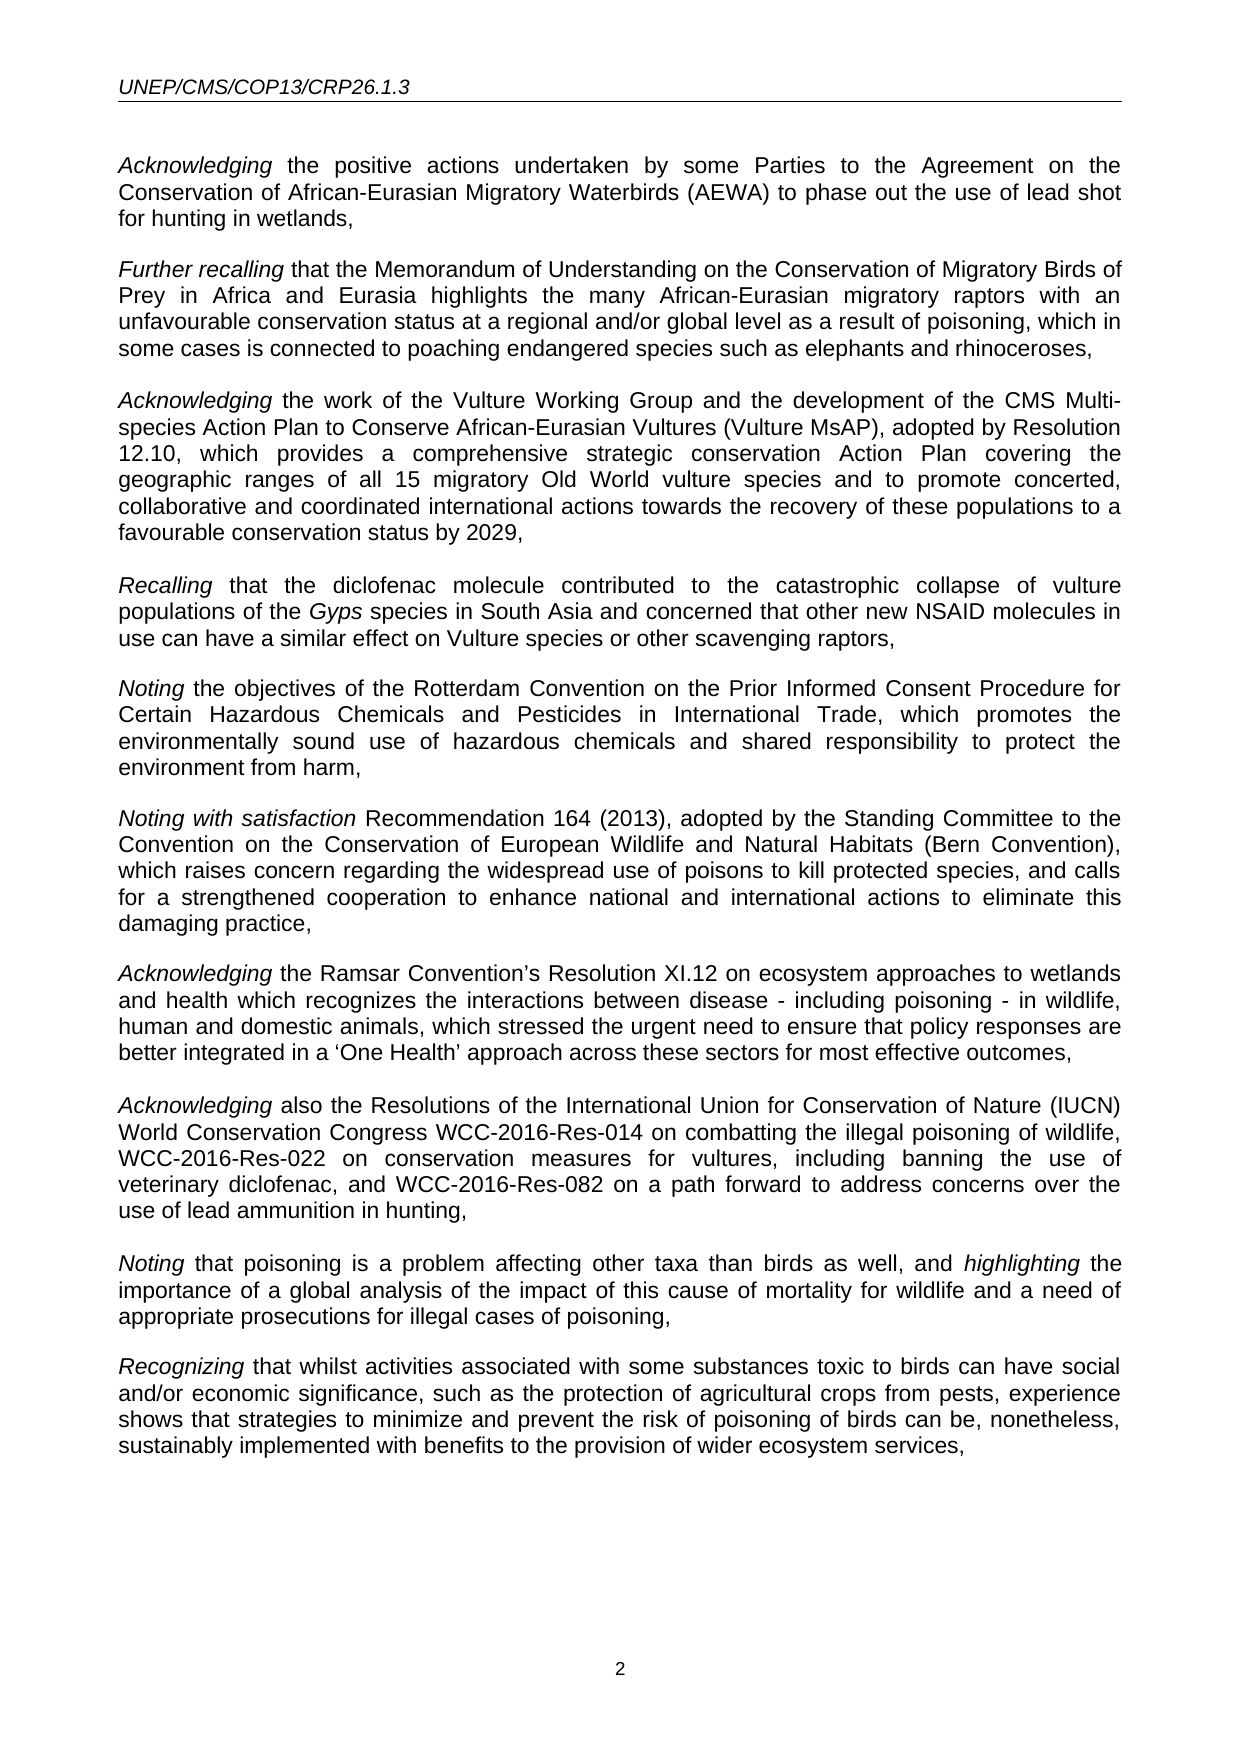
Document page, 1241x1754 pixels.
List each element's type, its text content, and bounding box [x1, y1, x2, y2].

text Further recalling that the Memorandum of Understanding on the Conservation of Migratory Birds of Prey in Africa and Eurasia highlights the many African-Eurasian migratory raptors with an unfavourable conservation status at a regional and/or global level as a result of poisoning, which in some cases is connected to poaching endangered species such as elephants and rhinoceroses, [118, 256, 1122, 361]
text Recalling that the diclofenac molecule contributed to the catastrophic collapse of vulture populations of the Gyps species in South Asia and concerned that other new NSAID molecules in use can have a similar effect on Vulture species or other scavenging raptors, [118, 572, 1122, 651]
text Acknowledging also the Resolutions of the International Union for Conservation of Nature (IUCN) World Conservation Congress WCC-2016-Res-014 on combatting the illegal poisoning of wildlife, WCC-2016-Res-022 on conservation measures for vultures, including banning the use of veterinary diclofenac, and WCC-2016-Res-082 on a path forward to address concerns over the use of lead ammunition in hunting, [118, 1092, 1122, 1224]
text Acknowledging the positive actions undertaken by some Parties to the Agreement on the Conservation of African-Eurasian Migratory Waterbirds (AEWA) to phase out the use of lead shot for hunting in wetlands, [118, 152, 1122, 232]
text Noting that poisoning is a problem affecting other taxa than birds as well, and highlighting the importance of a global analysis of the impact of this cause of mortality for wildlife and a need of appropriate prosecutions for illegal cases of poisoning, [118, 1250, 1122, 1329]
text Noting with satisfaction Recommendation 164 (2013), adopted by the Standing Committee to the Convention on the Conservation of European Wildlife and Natural Habitats (Bern Convention), which raises concern regarding the widespread use of poisons to kill protected species, and calls for a strengthened cooperation to enhance national and international actions to eliminate this damaging practice, [118, 804, 1122, 936]
text Recognizing that whilst activities associated with some substances toxic to birds can have social and/or economic significance, such as the protection of agricultural crops from pests, experience shows that strategies to minimize and prevent the risk of poisoning of birds can be, nonetheless, sustainably implemented with benefits to the provision of wider ecosystem services, [118, 1353, 1122, 1459]
text Acknowledging the Ramsar Convention’s Resolution XI.12 on ecosystem approaches to wetlands and health which recognizes the interactions between disease - including poisoning - in wildlife, human and domestic animals, which stressed the urgent need to ensure that policy responses are better integrated in a ‘One Health’ approach across these sectors for most effective outcomes, [118, 960, 1122, 1066]
text Noting the objectives of the Rotterdam Convention on the Prior Informed Consent Procedure for Certain Hazardous Chemicals and Pesticides in International Trade, which promotes the environmentally sound use of hazardous chemicals and shared responsibility to protect the environment from harm, [118, 675, 1122, 780]
text Acknowledging the work of the Vulture Working Group and the development of the CMS Multi-species Action Plan to Conserve African-Eurasian Vultures (Vulture MsAP), adopted by Resolution 12.10, which provides a comprehensive strategic conservation Action Plan covering the geographic ranges of all 15 migratory Old World vulture species and to promote concerted, collaborative and coordinated international actions towards the recovery of these populations to a favourable conservation status by 2029, [118, 387, 1122, 546]
